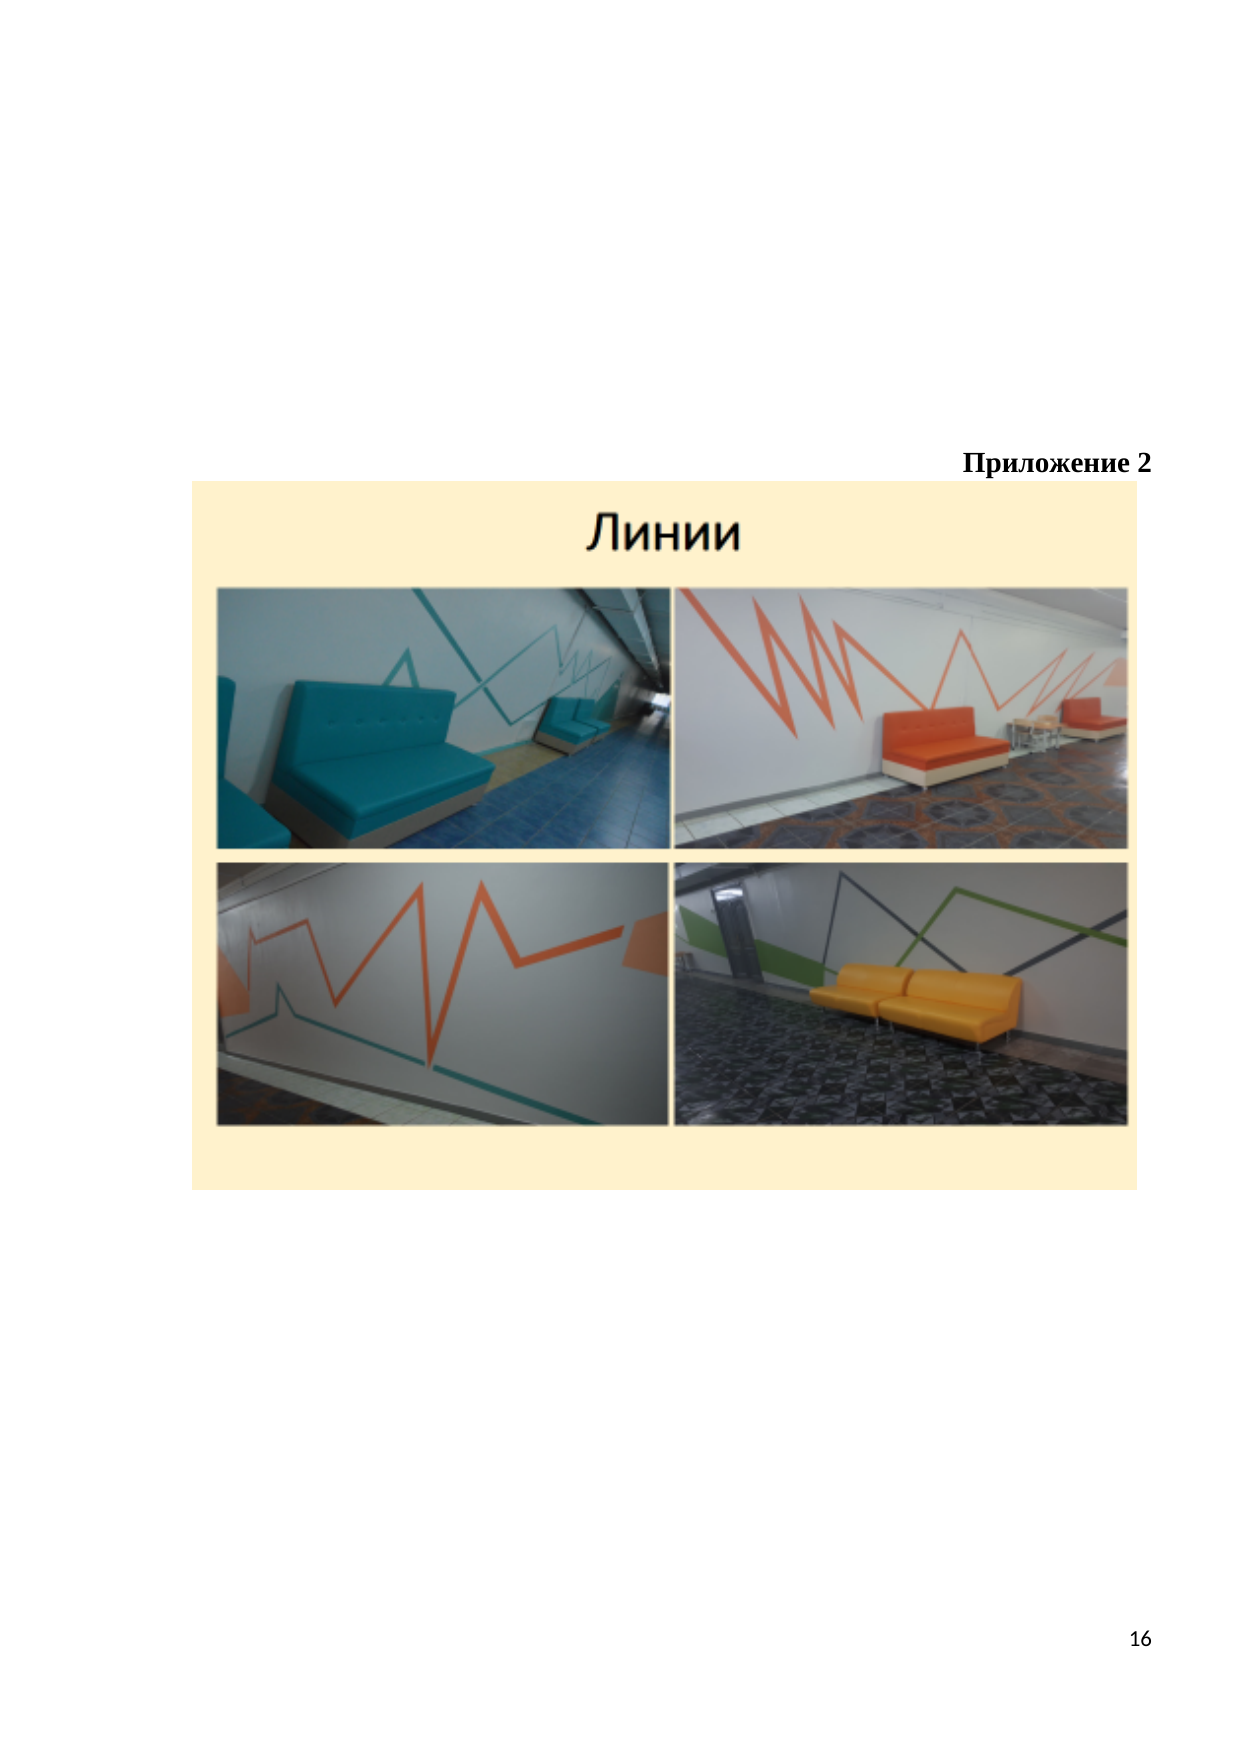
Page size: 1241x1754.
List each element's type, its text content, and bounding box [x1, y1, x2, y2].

text Приложение 2 [177, 445, 1152, 478]
picture [192, 481, 1137, 1190]
